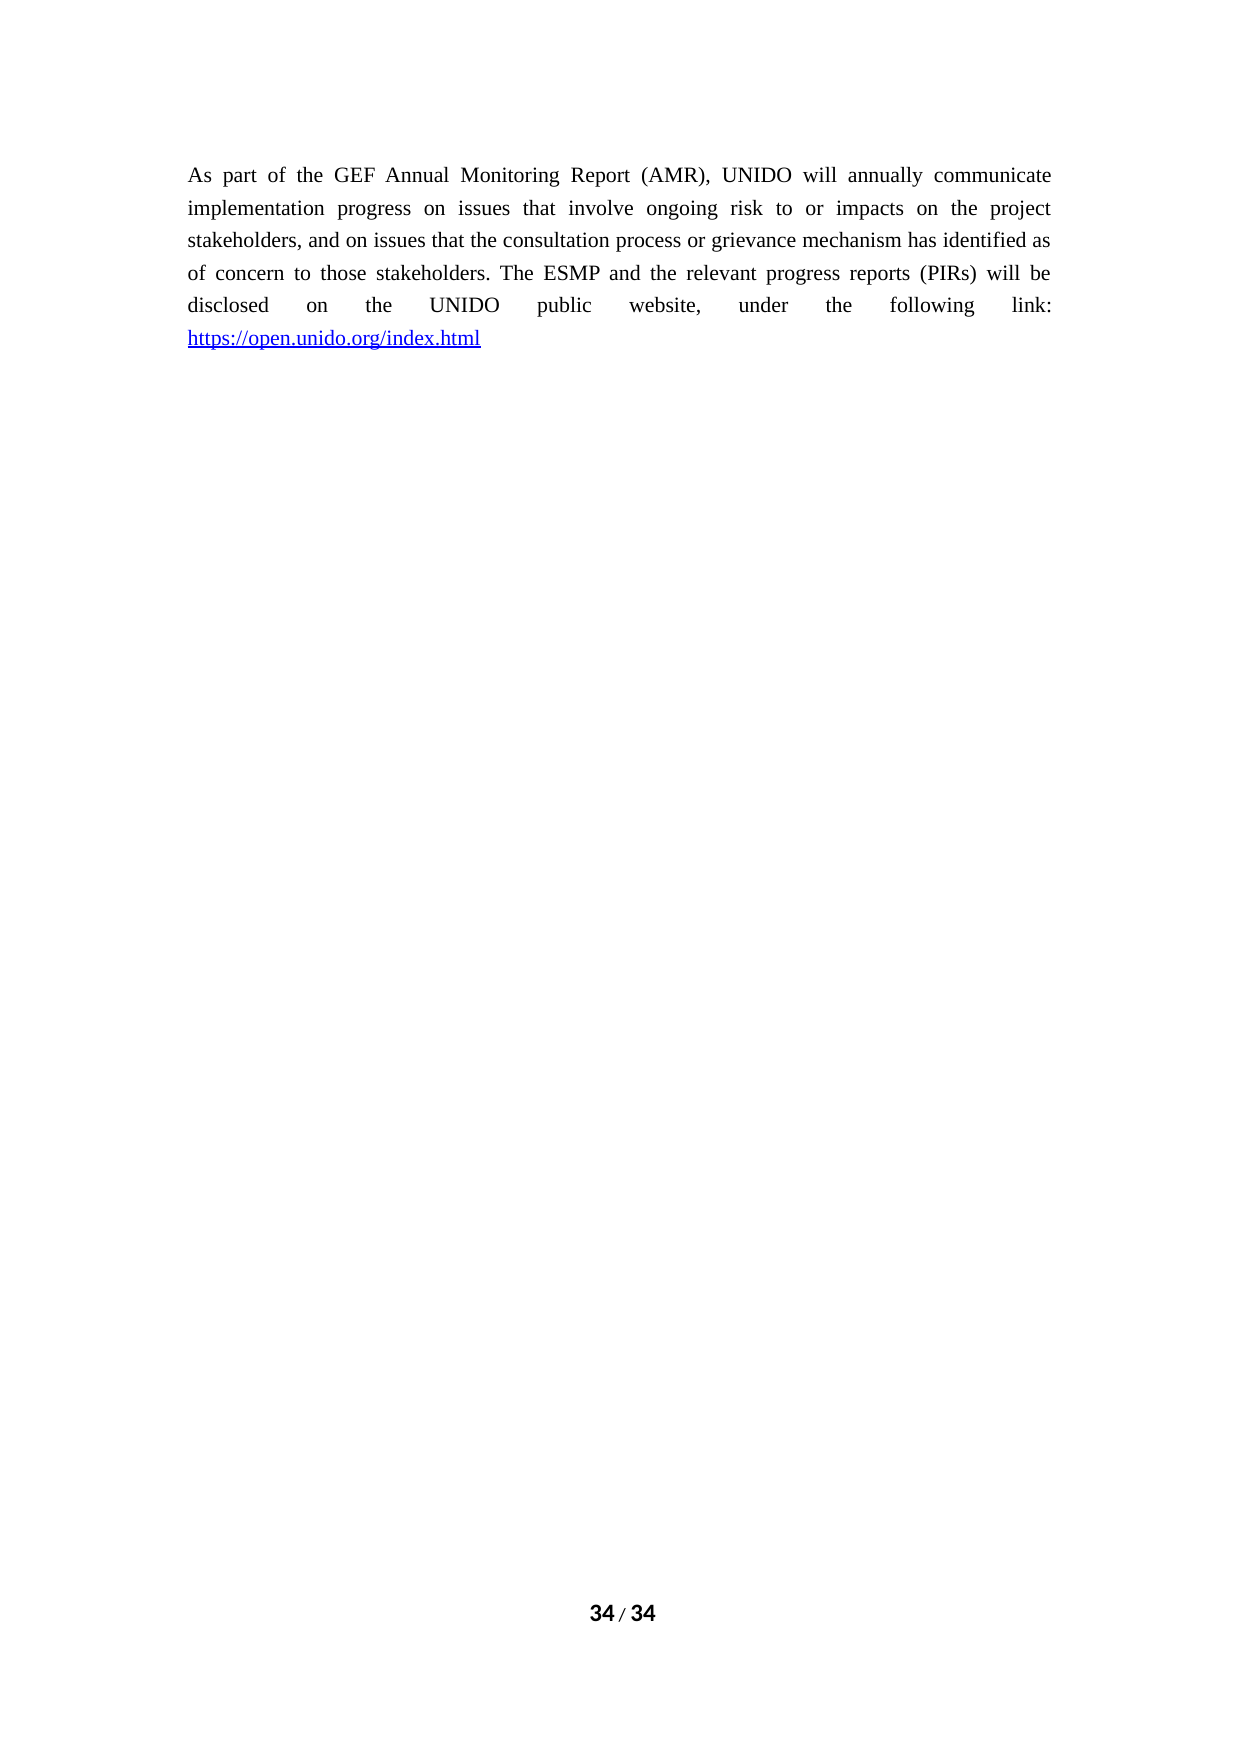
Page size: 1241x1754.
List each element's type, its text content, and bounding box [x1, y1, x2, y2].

text As part of the GEF Annual Monitoring Report (AMR), UNIDO will annually communicate implementation progress on issues that involve ongoing risk to or impacts on the project stakeholders, and on issues that the consultation process or grievance mechanism has identified as of concern to those stakeholders. The ESMP and the relevant progress reports (PIRs) will be disclosed on the UNIDO public website, under the following link: https://open.unido.org/index.html [187, 158, 1053, 353]
